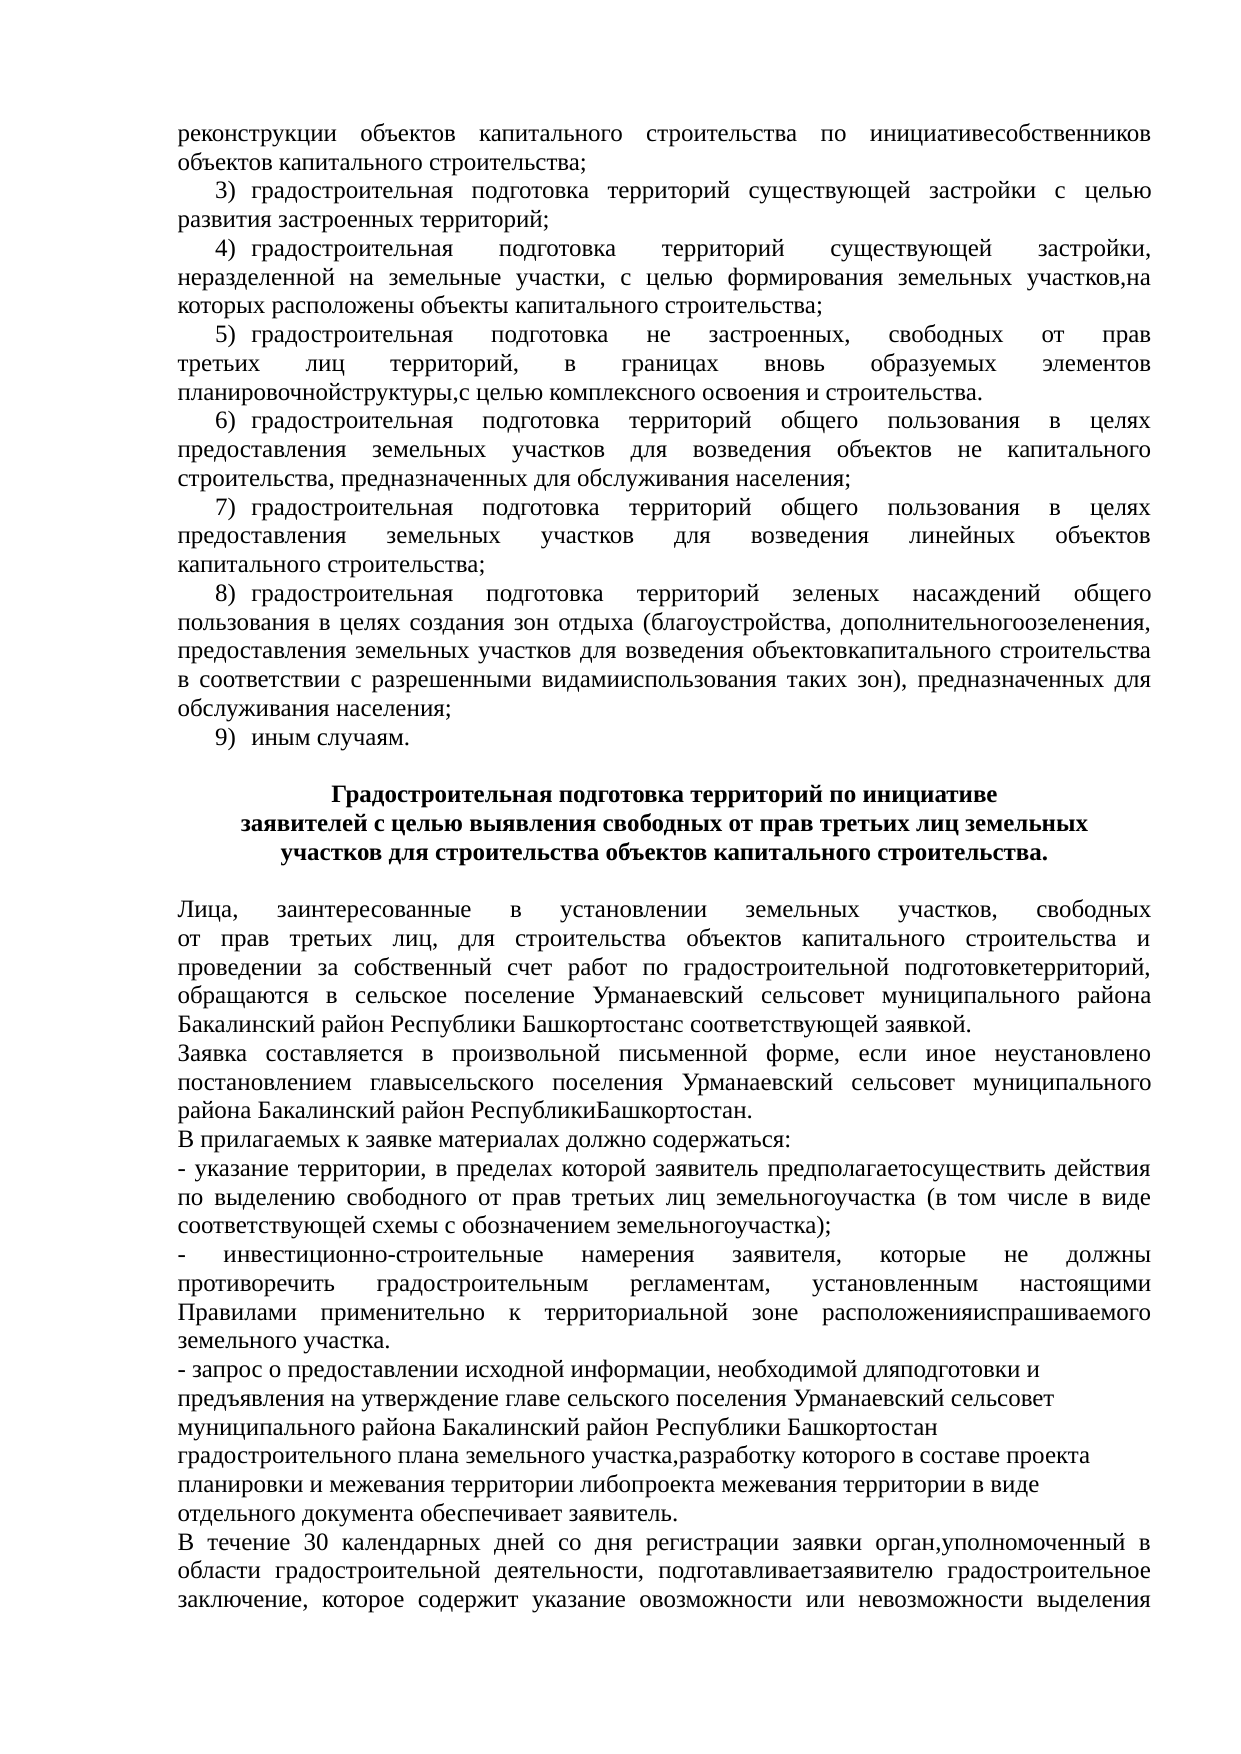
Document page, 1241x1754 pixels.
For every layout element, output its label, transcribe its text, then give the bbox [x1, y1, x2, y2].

text - указание территории, в пределах которой заявитель предполагаетосуществить действия по выделению свободного от прав третьих лиц земельногоучастка (в том числе в виде соответствующей схемы с обозначением земельногоучастка); [177, 1153, 1152, 1239]
list градостроительная подготовка территорий существующей застройки, неразделенной на земельные участки, с целью формирования земельных участков,на которых расположены объекты капитального строительства; [177, 233, 1152, 319]
list градостроительная подготовка территорий зеленых насаждений общего пользования в целях создания зон отдыха (благоустройства, дополнительногоозеленения, предоставления земельных участков для возведения объектовкапитального строительства в соответствии с разрешенными видамииспользования таких зон), предназначенных для обслуживания населения; [177, 578, 1152, 722]
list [177, 118, 1152, 176]
list градостроительная подготовка территорий общего пользования в целях предоставления земельных участков для возведения линейных объектов капитального строительства; [177, 492, 1152, 578]
text Лица, заинтересованные в установлении земельных участков, свободных от прав третьих лиц, для строительства объектов капитального строительства и проведении за собственный счет работ по градостроительной подготовкетерриторий, обращаются в сельское поселение Урманаевский сельсовет муниципального района Бакалинский район Республики Башкортостанс соответствующей заявкой. [177, 894, 1152, 1038]
text В прилагаемых к заявке материалах должно содержаться: [177, 1124, 1152, 1153]
text Заявка составляется в произвольной письменной форме, если иное неустановлено постановлением главысельского поселения Урманаевский сельсовет муниципального района Бакалинский район РеспубликиБашкортостан. [177, 1038, 1152, 1124]
text - инвестиционно-строительные намерения заявителя, которые не должны противоречить градостроительным регламентам, установленным настоящими Правилами применительно к территориальной зоне расположенияиспрашиваемого земельного участка. [177, 1239, 1152, 1354]
text Градостроительная подготовка территорий по инициативе заявителей с целью выявления свободных от прав третьих лиц земельных участков для строительства объектов капитального строительства. [177, 779, 1152, 866]
list градостроительная подготовка не застроенных, свободных от прав третьих лиц территорий, в границах вновь образуемых элементов планировочнойструктуры,с целью комплексного освоения и строительства. [177, 319, 1152, 406]
list градостроительная подготовка территорий существующей застройки с целью развития застроенных территорий; [177, 176, 1152, 233]
text - запрос о предоставлении исходной информации, необходимой дляподготовки и предъявления на утверждение главе сельского поселения Урманаевский сельсовет муниципального района Бакалинский район Республики Башкортостан градостроительного плана земельного участка,разработку которого в составе проекта планировки и межевания территории либопроекта межевания территории в виде отдельного документа обеспечивает заявитель. [177, 1354, 1152, 1527]
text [177, 1527, 1152, 1613]
list иным случаям. [177, 722, 1152, 751]
list градостроительная подготовка территорий общего пользования в целях предоставления земельных участков для возведения объектов не капитального строительства, предназначенных для обслуживания населения; [177, 406, 1152, 492]
